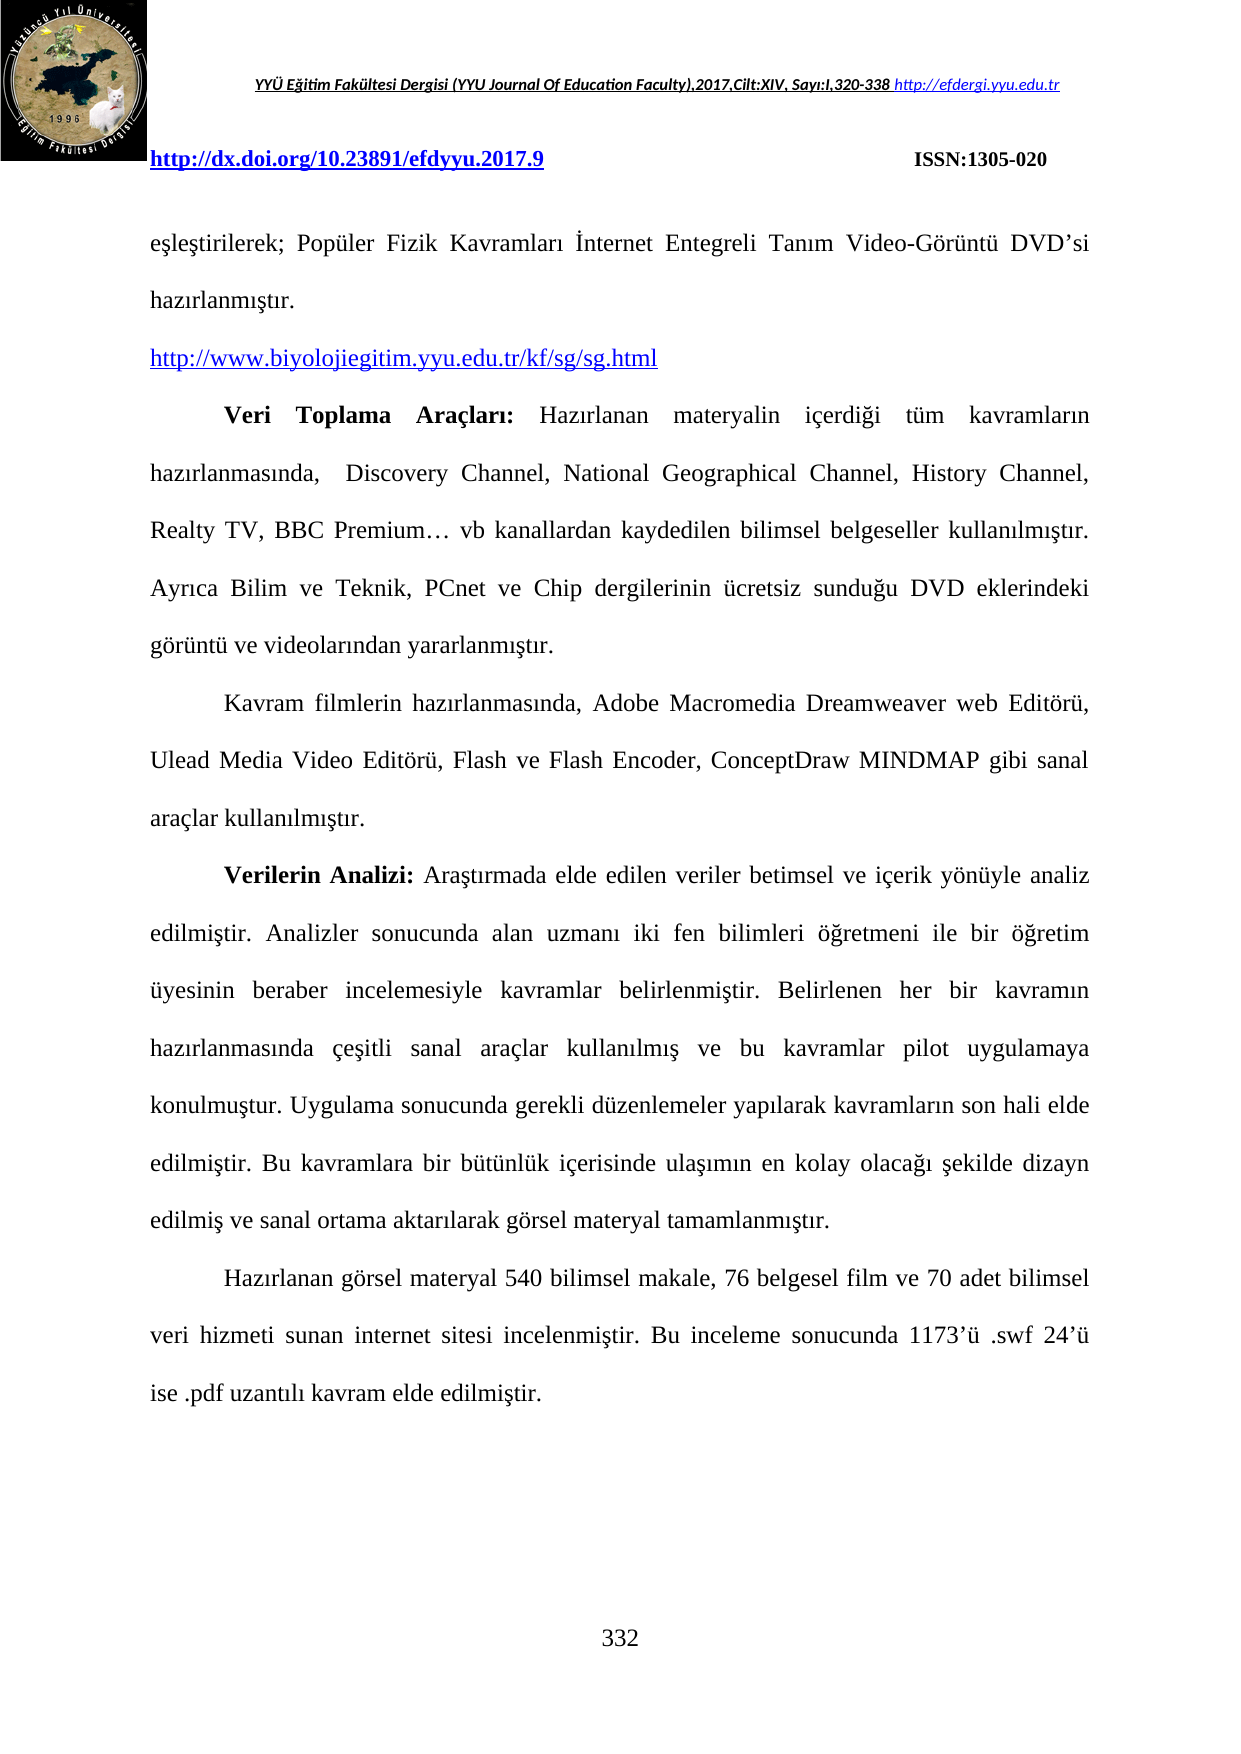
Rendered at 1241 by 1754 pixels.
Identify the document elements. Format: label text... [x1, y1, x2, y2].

text Kavram filmlerin hazırlanmasında, Adobe Macromedia Dreamweaver web Editörü, Ulead Media Video Editörü, Flash ve Flash Encoder, ConceptDraw MINDMAP gibi sanal araçlar kullanılmıştır. [150, 688, 1090, 832]
text http://www.biyolojiegitim.yyu.edu.tr/kf/sg/sg.html [150, 343, 1090, 372]
picture [0, 0, 147, 159]
text Hazırlanan görsel materyal 540 bilimsel makale, 76 belgesel film ve 70 adet bilimsel veri hizmeti sunan internet sitesi incelenmiştir. Bu inceleme sonucunda 1173’ü .swf 24’ü ise .pdf uzantılı kavram elde edilmiştir. [150, 1263, 1090, 1407]
text Veri Toplama Araçları: Hazırlanan materyalin içerdiği tüm kavramların hazırlanmasında, Discovery Channel, National Geographical Channel, History Channel, Realty TV, BBC Premium… vb kanallardan kaydedilen bilimsel belgeseller kullanılmıştır. Ayrıca Bilim ve Teknik, PCnet ve Chip dergilerinin ücretsiz sunduğu DVD eklerindeki görüntü ve videolarından yararlanmıştır. [150, 400, 1090, 659]
text Verilerin Analizi: Araştırmada elde edilen veriler betimsel ve içerik yönüyle analiz edilmiştir. Analizler sonucunda alan uzmanı iki fen bilimleri öğretmeni ile bir öğretim üyesinin beraber incelemesiyle kavramlar belirlenmiştir. Belirlenen her bir kavramın hazırlanmasında çeşitli sanal araçlar kullanılmış ve bu kavramlar pilot uygulamaya konulmuştur. Uygulama sonucunda gerekli düzenlemeler yapılarak kavramların son hali elde edilmiştir. Bu kavramlara bir bütünlük içerisinde ulaşımın en kolay olacağı şekilde dizayn edilmiş ve sanal ortama aktarılarak görsel materyal tamamlanmıştır. [150, 860, 1090, 1234]
